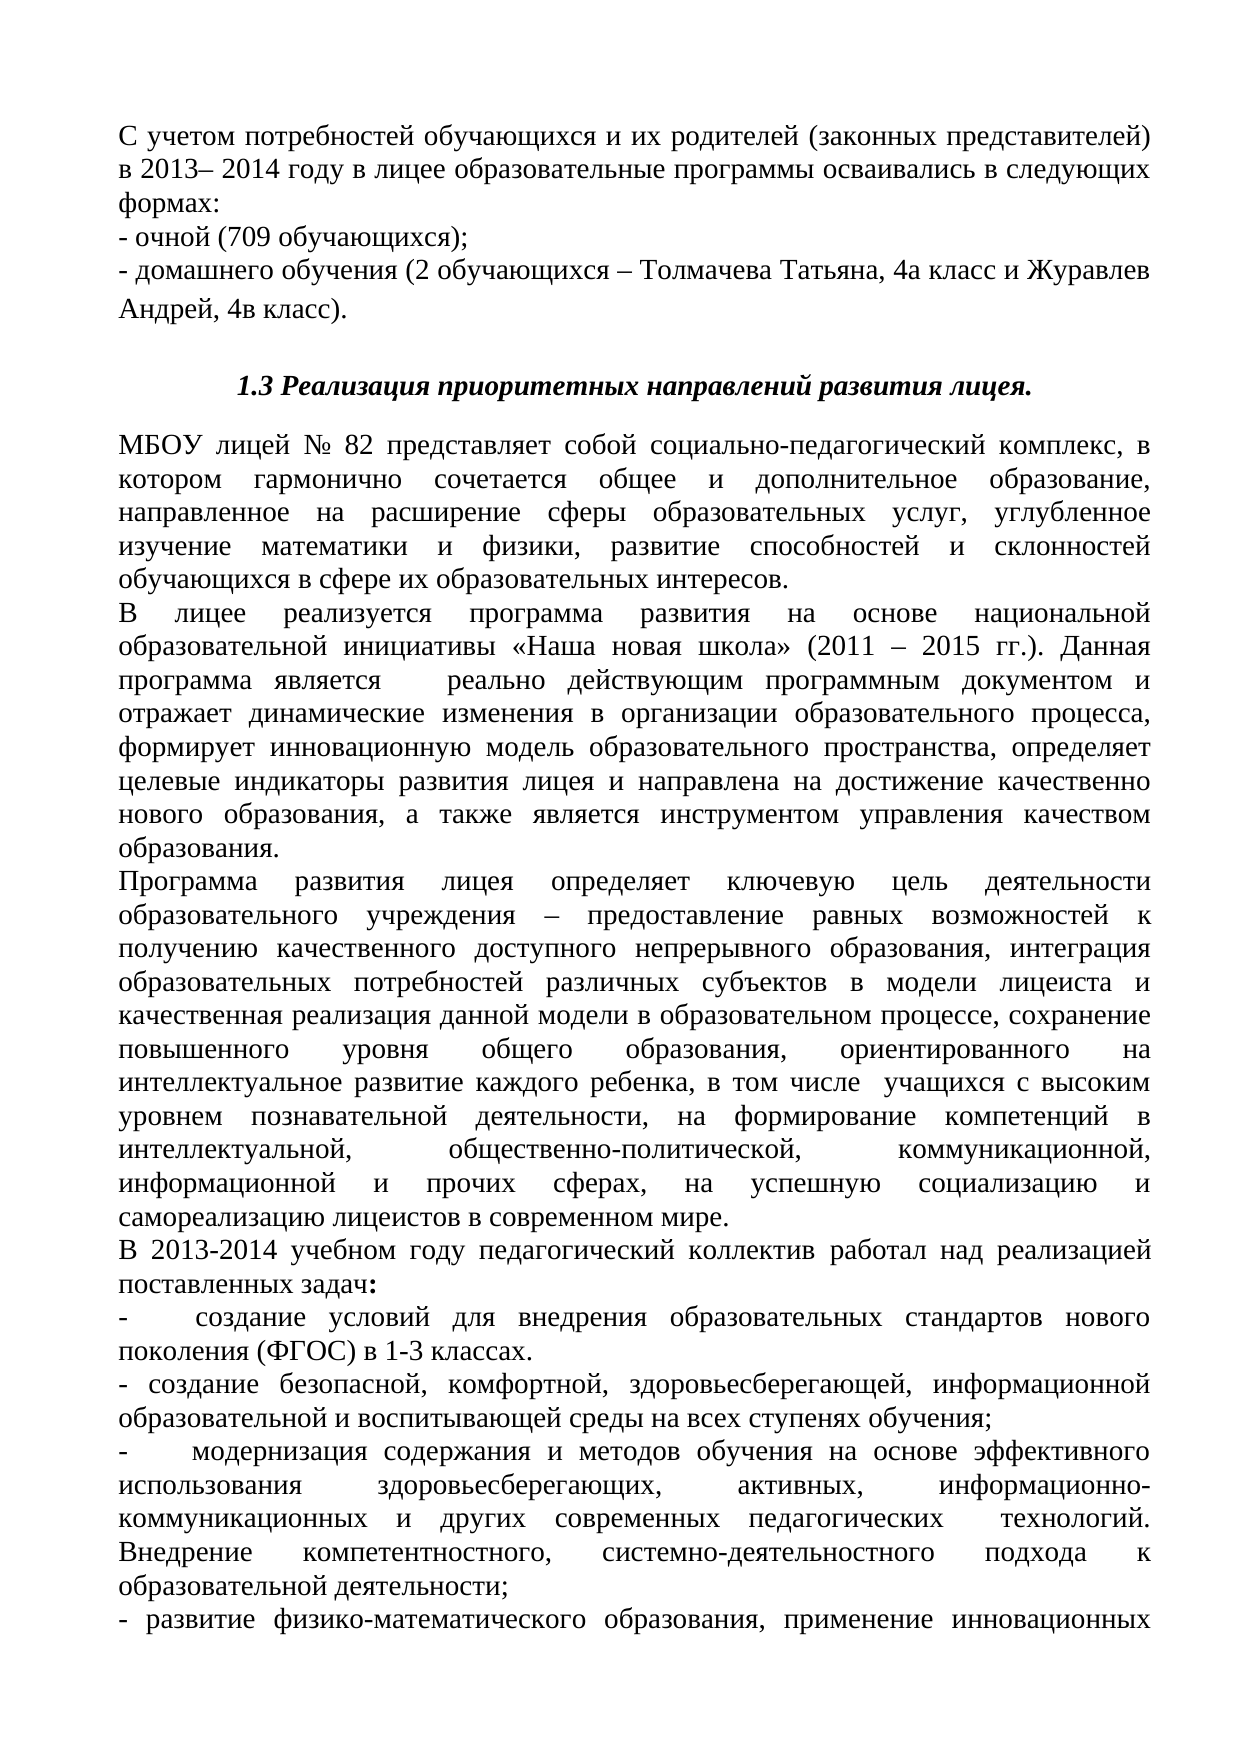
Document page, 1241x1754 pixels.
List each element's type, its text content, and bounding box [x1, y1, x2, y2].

text В лицее реализуется программа развития на основе национальной образовательной инициативы «Наша новая школа» (2011 – 2015 гг.). Данная программа является реально действующим программным документом и отражает динамические изменения в организации образовательного процесса, формирует инновационную модель образовательного пространства, определяет целевые индикаторы развития лицея и направлена на достижение качественно нового образования, а также является инструментом управления качеством образования. [118, 595, 1152, 863]
list - домашнего обучения (2 обучающихся – Толмачева Татьяна, 4а класс и Журавлев Андрей, 4в класс). [118, 252, 1152, 324]
text Программа развития лицея определяет ключевую цель деятельности образовательного учреждения – предоставление равных возможностей к получению качественного доступного непрерывного образования, интеграция образовательных потребностей различных субъектов в модели лицеиста и качественная реализация данной модели в образовательном процессе, сохранение повышенного уровня общего образования, ориентированного на интеллектуальное развитие каждого ребенка, в том числе учащихся с высоким уровнем познавательной деятельности, на формирование компетенций в интеллектуальной, общественно-политической, коммуникационной, информационной и прочих сферах, на успешную социализацию и самореализацию лицеистов в современном мире. [118, 863, 1152, 1232]
text МБОУ лицей № 82 представляет собой социально-педагогический комплекс, в котором гармонично сочетается общее и дополнительное образование, направленное на расширение сферы образовательных услуг, углубленное изучение математики и физики, развитие способностей и склонностей обучающихся в сфере их образовательных интересов. [118, 427, 1152, 595]
list 1.3 Реализация приоритетных направлений развития лицея. [118, 368, 1152, 401]
text - очной (709 обучающихся); [118, 219, 1152, 252]
text - модернизация содержания и методов обучения на основе эффективного использования здоровьесберегающих, активных, информационно-коммуникационных и других современных педагогических технологий. Внедрение компетентностного, системно-деятельностного подхода к образовательной деятельности; [118, 1433, 1152, 1601]
text - создание безопасной, комфортной, здоровьесберегающей, информационной образовательной и воспитывающей среды на всех ступенях обучения; [118, 1366, 1152, 1433]
text С учетом потребностей обучающихся и их родителей (законных представителей) в 2013– 2014 году в лицее образовательные программы осваивались в следующих формах: [118, 118, 1152, 219]
text - создание условий для внедрения образовательных стандартов нового поколения (ФГОС) в 1-3 классах. [118, 1299, 1152, 1366]
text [118, 1601, 1152, 1635]
text В 2013-2014 учебном году педагогический коллектив работал над реализацией поставленных задач: [118, 1232, 1152, 1299]
